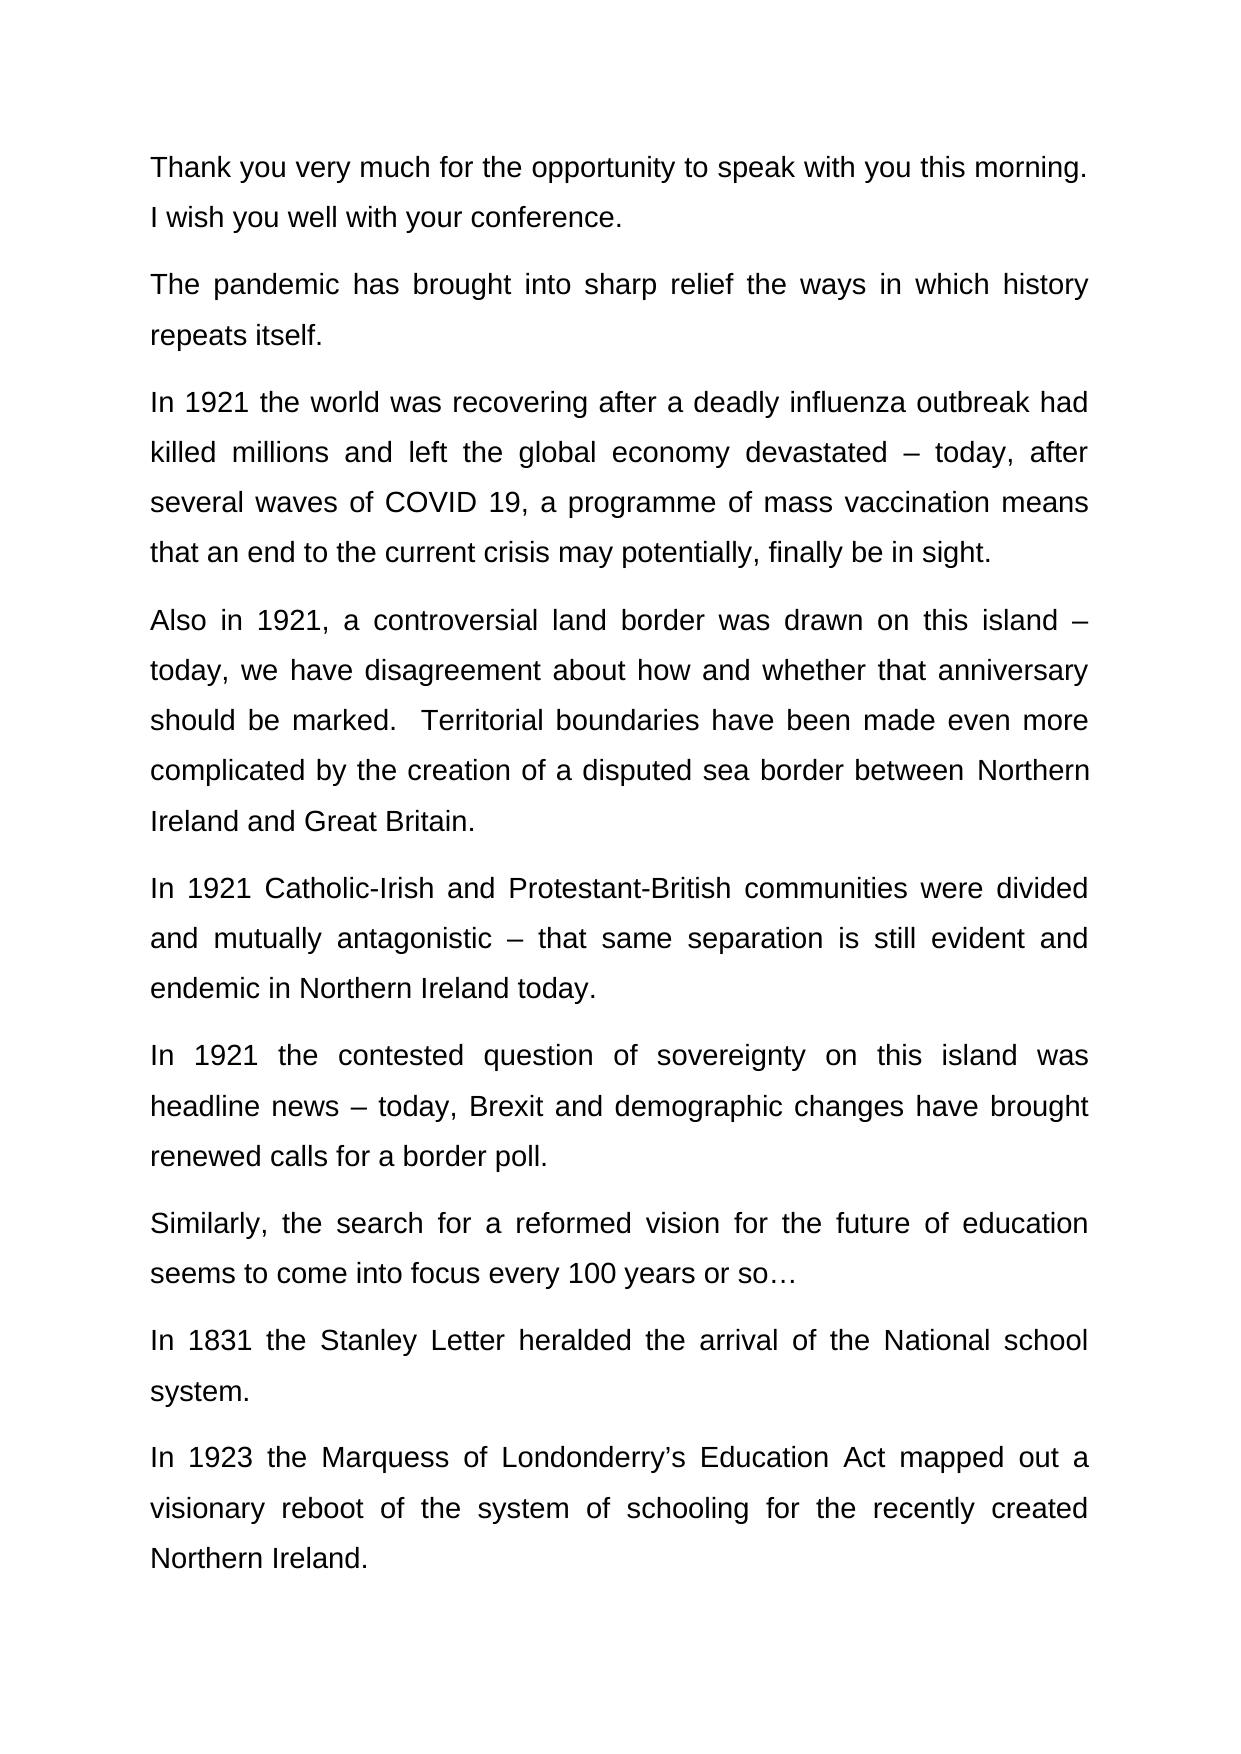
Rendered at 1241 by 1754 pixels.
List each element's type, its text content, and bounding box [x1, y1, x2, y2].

text In 1921 Catholic-Irish and Protestant-British communities were divided and mutually antagonistic – that same separation is still evident and endemic in Northern Ireland today. [150, 871, 1090, 1005]
text In 1831 the Stanley Letter heralded the arrival of the National school system. [150, 1323, 1090, 1407]
text In 1921 the world was recovering after a deadly influenza outbreak had killed millions and left the global economy devastated – today, after several waves of COVID 19, a programme of mass vaccination means that an end to the current crisis may potentially, finally be in sight. [150, 384, 1090, 569]
text In 1921 the contested question of sovereignty on this island was headline news – today, Brexit and demographic changes have brought renewed calls for a border poll. [150, 1038, 1090, 1172]
text The pandemic has brought into sharp relief the ways in which history repeats itself. [150, 267, 1090, 351]
text Thank you very much for the opportunity to speak with you this morning. I wish you well with your conference. [150, 150, 1090, 234]
text Also in 1921, a controversial land border was drawn on this island – today, we have disagreement about how and whether that anniversary should be marked. Territorial boundaries have been made even more complicated by the creation of a disputed sea border between Northern Ireland and Great Britain. [150, 602, 1090, 837]
text Similarly, the search for a reformed vision for the future of education seems to come into focus every 100 years or so… [150, 1206, 1090, 1290]
text In 1923 the Marquess of Londonderry’s Education Act mapped out a visionary reboot of the system of schooling for the recently created Northern Ireland. [150, 1441, 1090, 1575]
